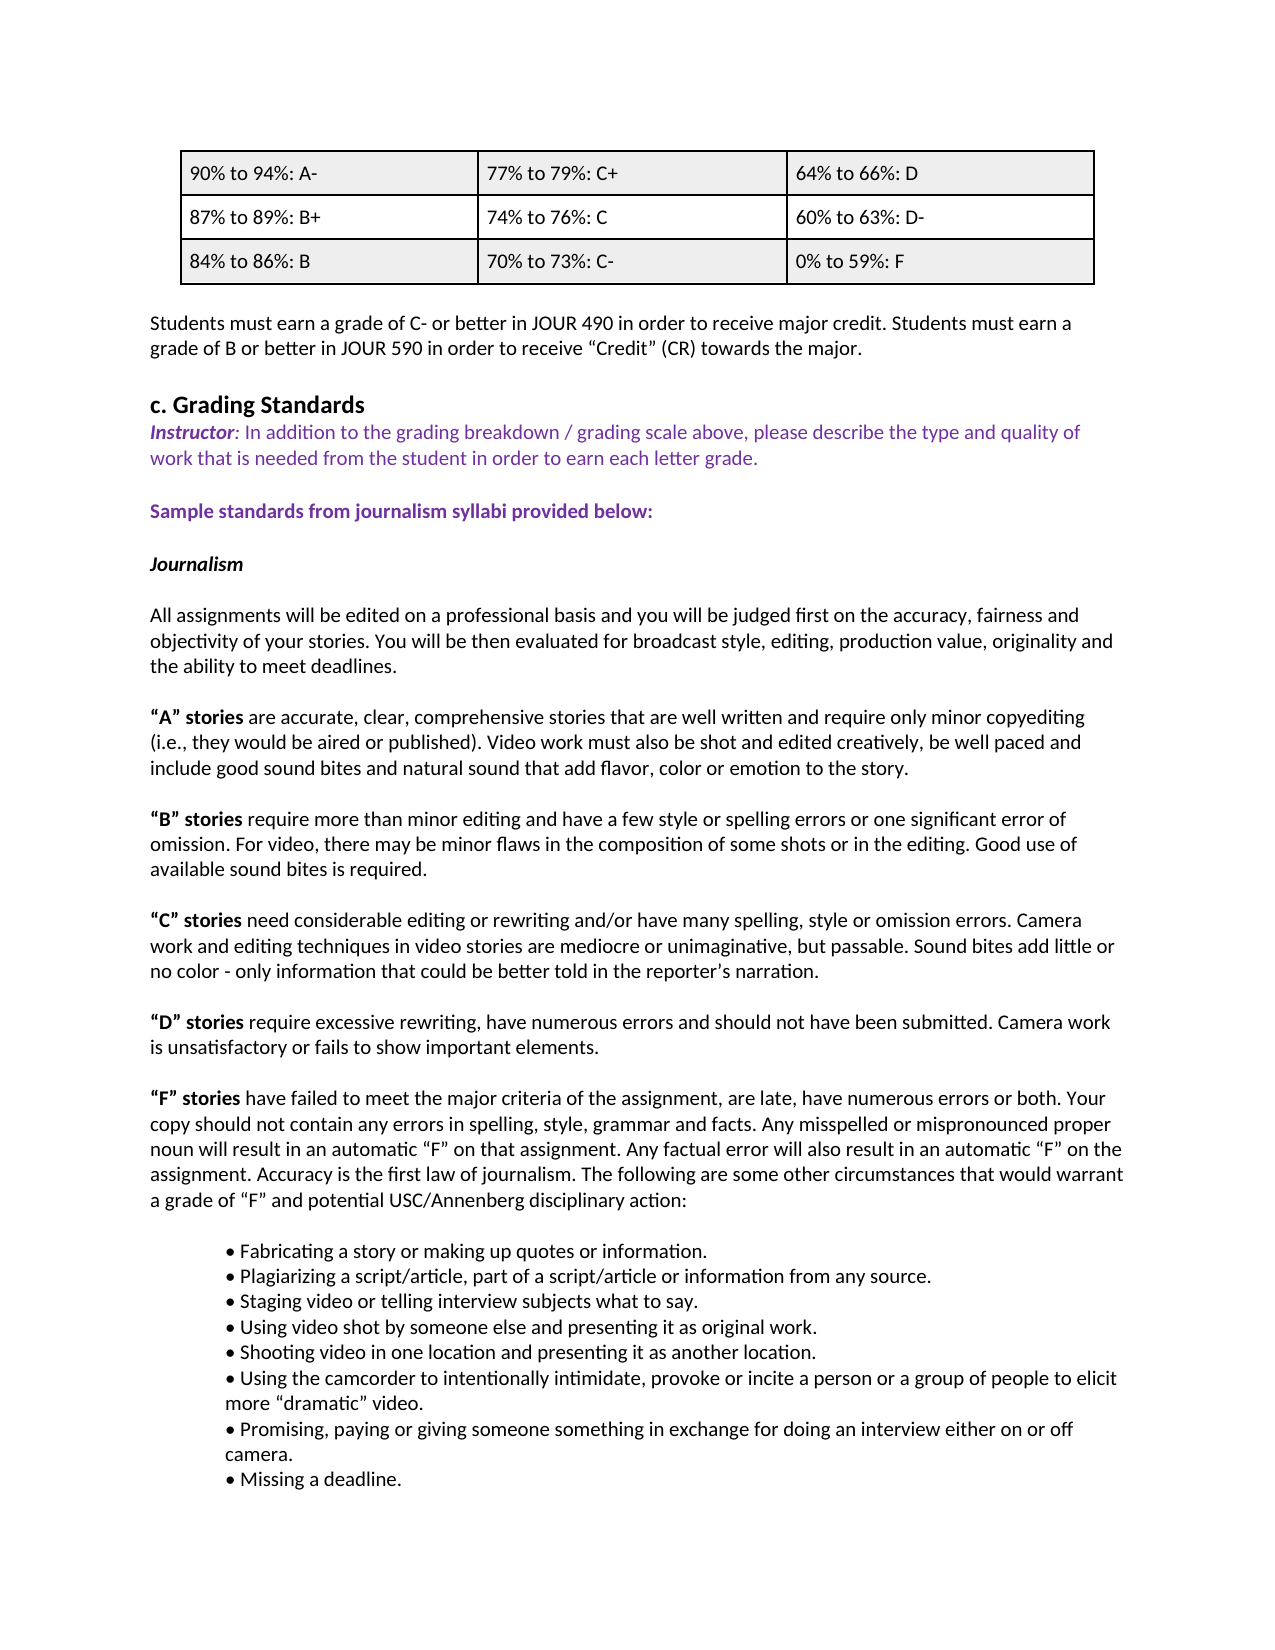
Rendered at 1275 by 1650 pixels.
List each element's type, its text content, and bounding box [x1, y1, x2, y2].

text “B” stories require more than minor editing and have a few style or spelling errors or one significant error of omission. For video, there may be minor flaws in the composition of some shots or in the editing. Good use of available sound bites is required. [150, 806, 1125, 882]
text “C” stories need considerable editing or rewriting and/or have many spelling, style or omission errors. Camera work and editing techniques in video stories are mediocre or unimaginative, but passable. Sound bites add little or no color - only information that could be better told in the reporter’s narration. [150, 907, 1125, 984]
table_cell 60% to 63%: D- [788, 196, 1093, 238]
text “F” stories have failed to meet the major criteria of the assignment, are late, have numerous errors or both. Your copy should not contain any errors in spelling, style, grammar and facts. Any misspelled or mispronounced proper noun will result in an automatic “F” on that assignment. Any factual error will also result in an automatic “F” on the assignment. Accuracy is the first law of journalism. The following are some other circumstances that would warrant a grade of “F” and potential USC/Annenberg disciplinary action: [150, 1085, 1125, 1212]
text • Missing a deadline. [225, 1467, 1125, 1492]
text Instructor: In addition to the grading breakdown / grading scale above, please describe the type and quality of work that is needed from the student in order to earn each letter grade. [150, 419, 1125, 470]
text • Plagiarizing a script/article, part of a script/article or information from any source. [225, 1263, 1125, 1289]
table_cell 74% to 76%: C [479, 196, 786, 238]
text “D” stories require excessive rewriting, have numerous errors and should not have been submitted. Camera work is unsatisfactory or fails to show important elements. [150, 1009, 1125, 1060]
text Sample standards from journalism syllabi provided below: [150, 498, 1125, 524]
table_cell 70% to 73%: C- [479, 240, 786, 282]
table_cell 64% to 66%: D [788, 152, 1093, 194]
text All assignments will be edited on a professional basis and you will be judged first on the accuracy, fairness and objectivity of your stories. You will be then evaluated for broadcast style, editing, production value, originality and the ability to meet deadlines. [150, 602, 1125, 679]
text c. Grading Standards [150, 389, 1125, 419]
text • Promising, paying or giving someone something in exchange for doing an interview either on or off camera. [225, 1416, 1125, 1467]
table_cell 77% to 79%: C+ [479, 152, 786, 194]
text Students must earn a grade of C- or better in JOUR 490 in order to receive major credit. Students must earn a grade of B or better in JOUR 590 in order to receive “Credit” (CR) towards the major. [150, 310, 1125, 361]
text • Using the camcorder to intentionally intimidate, provoke or incite a person or a group of people to elicit more “dramatic” video. [225, 1365, 1125, 1416]
table_cell 90% to 94%: A- [182, 152, 477, 194]
text • Shooting video in one location and presenting it as another location. [225, 1339, 1125, 1365]
table_cell 87% to 89%: B+ [182, 196, 477, 238]
table_cell 0% to 59%: F [788, 240, 1093, 282]
text • Using video shot by someone else and presenting it as original work. [225, 1314, 1125, 1339]
text “A” stories are accurate, clear, comprehensive stories that are well written and require only minor copyediting (i.e., they would be aired or published). Video work must also be shot and edited creatively, be well paced and include good sound bites and natural sound that add flavor, color or emotion to the story. [150, 704, 1125, 780]
text • Fabricating a story or making up quotes or information. [225, 1238, 1125, 1263]
table_cell 84% to 86%: B [182, 240, 477, 282]
text • Staging video or telling interview subjects what to say. [225, 1289, 1125, 1314]
text Journalism [150, 552, 1125, 577]
